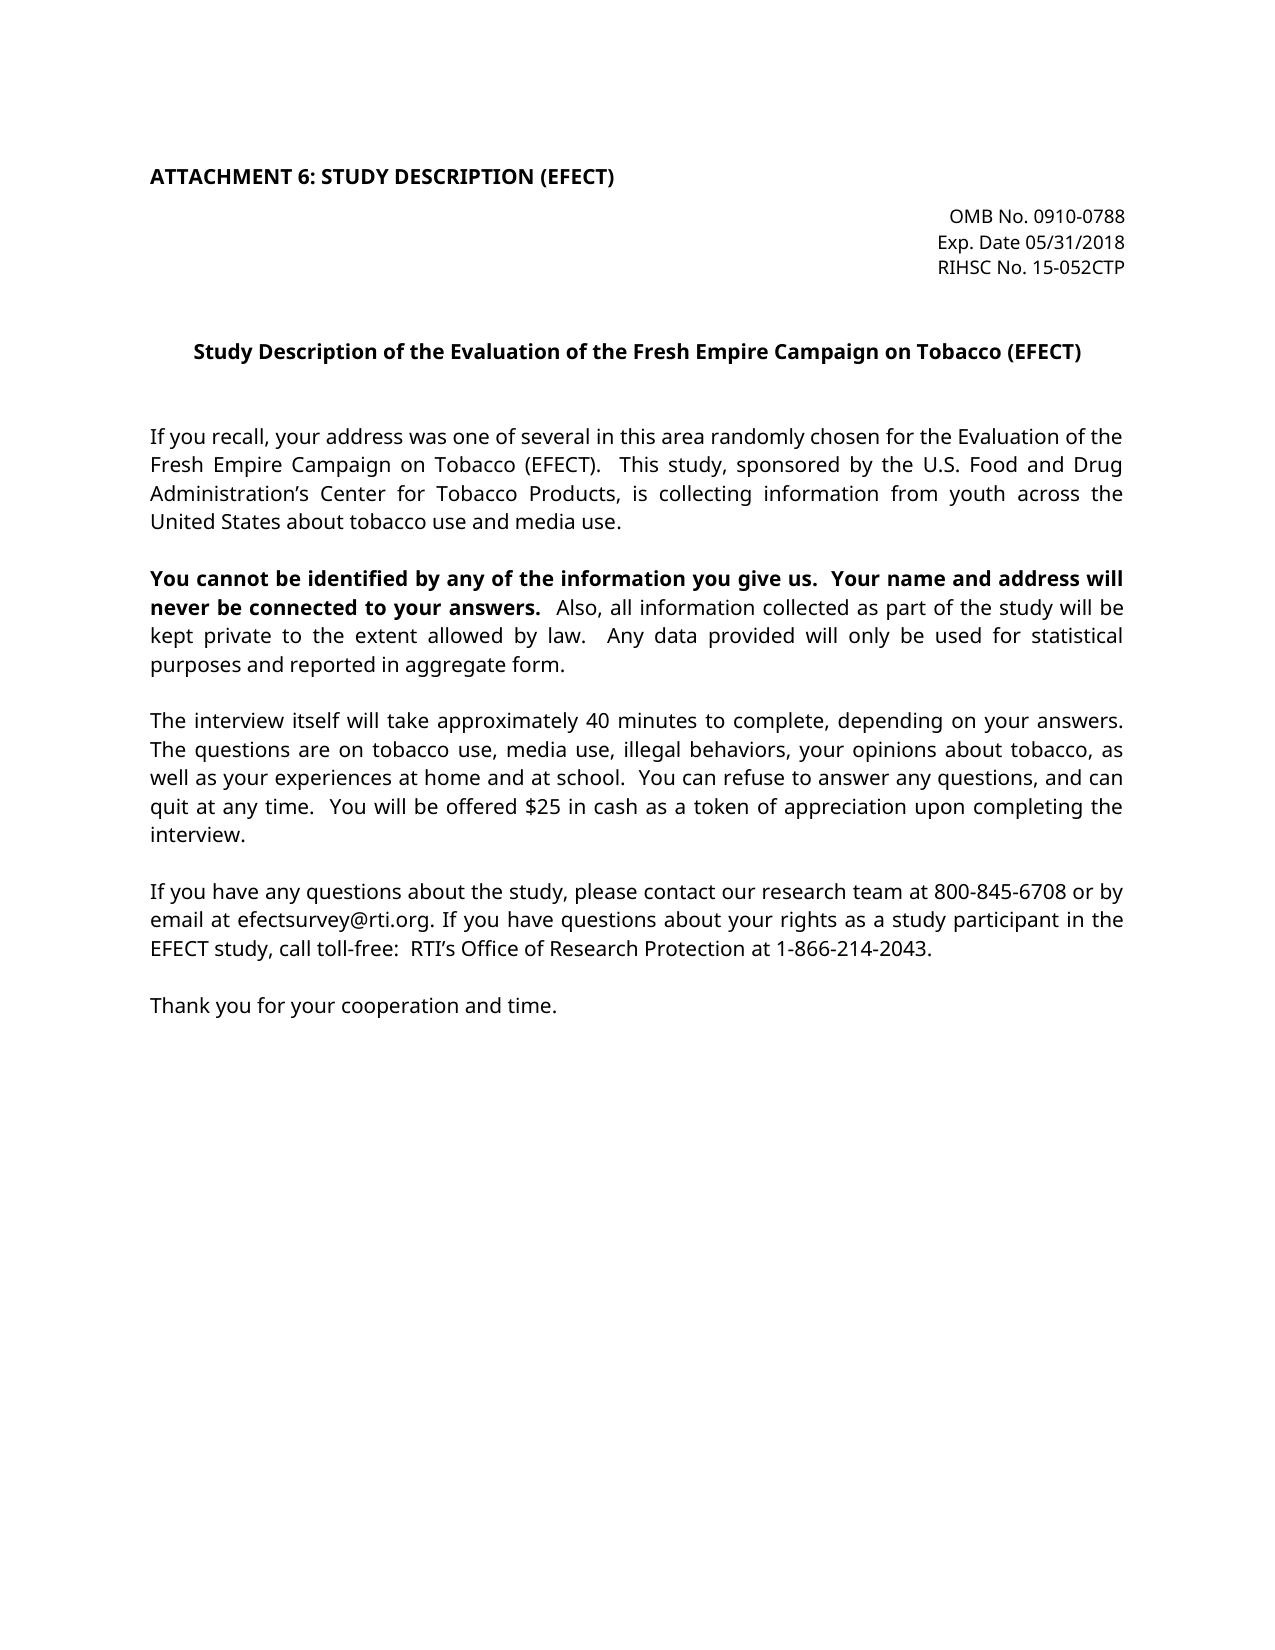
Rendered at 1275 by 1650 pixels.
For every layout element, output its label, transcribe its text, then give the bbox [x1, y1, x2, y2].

text RIHSC No. 15-052CTP [150, 254, 1125, 280]
text Study Description of the Evaluation of the Fresh Empire Campaign on Tobacco (EFECT) [150, 337, 1125, 365]
text You cannot be identified by any of the information you give us. Your name and address will never be connected to your answers. Also, all information collected as part of the study will be kept private to the extent allowed by law. Any data provided will only be used for statistical purposes and reported in aggregate form. [150, 564, 1125, 678]
text If you recall, your address was one of several in this area randomly chosen for the Evaluation of the Fresh Empire Campaign on Tobacco (EFECT). This study, sponsored by the U.S. Food and Drug Administration’s Center for Tobacco Products, is collecting information from youth across the United States about tobacco use and media use. [150, 422, 1125, 536]
text OMB No. 0910-0788 Exp. Date 05/31/2018 [150, 203, 1125, 254]
text Thank you for your cooperation and time. [150, 991, 1125, 1019]
text The interview itself will take approximately 40 minutes to complete, depending on your answers. The questions are on tobacco use, media use, illegal behaviors, your opinions about tobacco, as well as your experiences at home and at school. You can refuse to answer any questions, and can quit at any time. You will be offered $25 in cash as a token of appreciation upon completing the interview. [150, 707, 1125, 849]
text If you have any questions about the study, please contact our research team at 800-845-6708 or by email at efectsurvey@rti.org. If you have questions about your rights as a study participant in the EFECT study, call toll-free: RTI’s Office of Research Protection at 1-866-214-2043. [150, 877, 1125, 962]
subtitle Attachment 6: Study Description (EFECT) [150, 162, 1125, 191]
